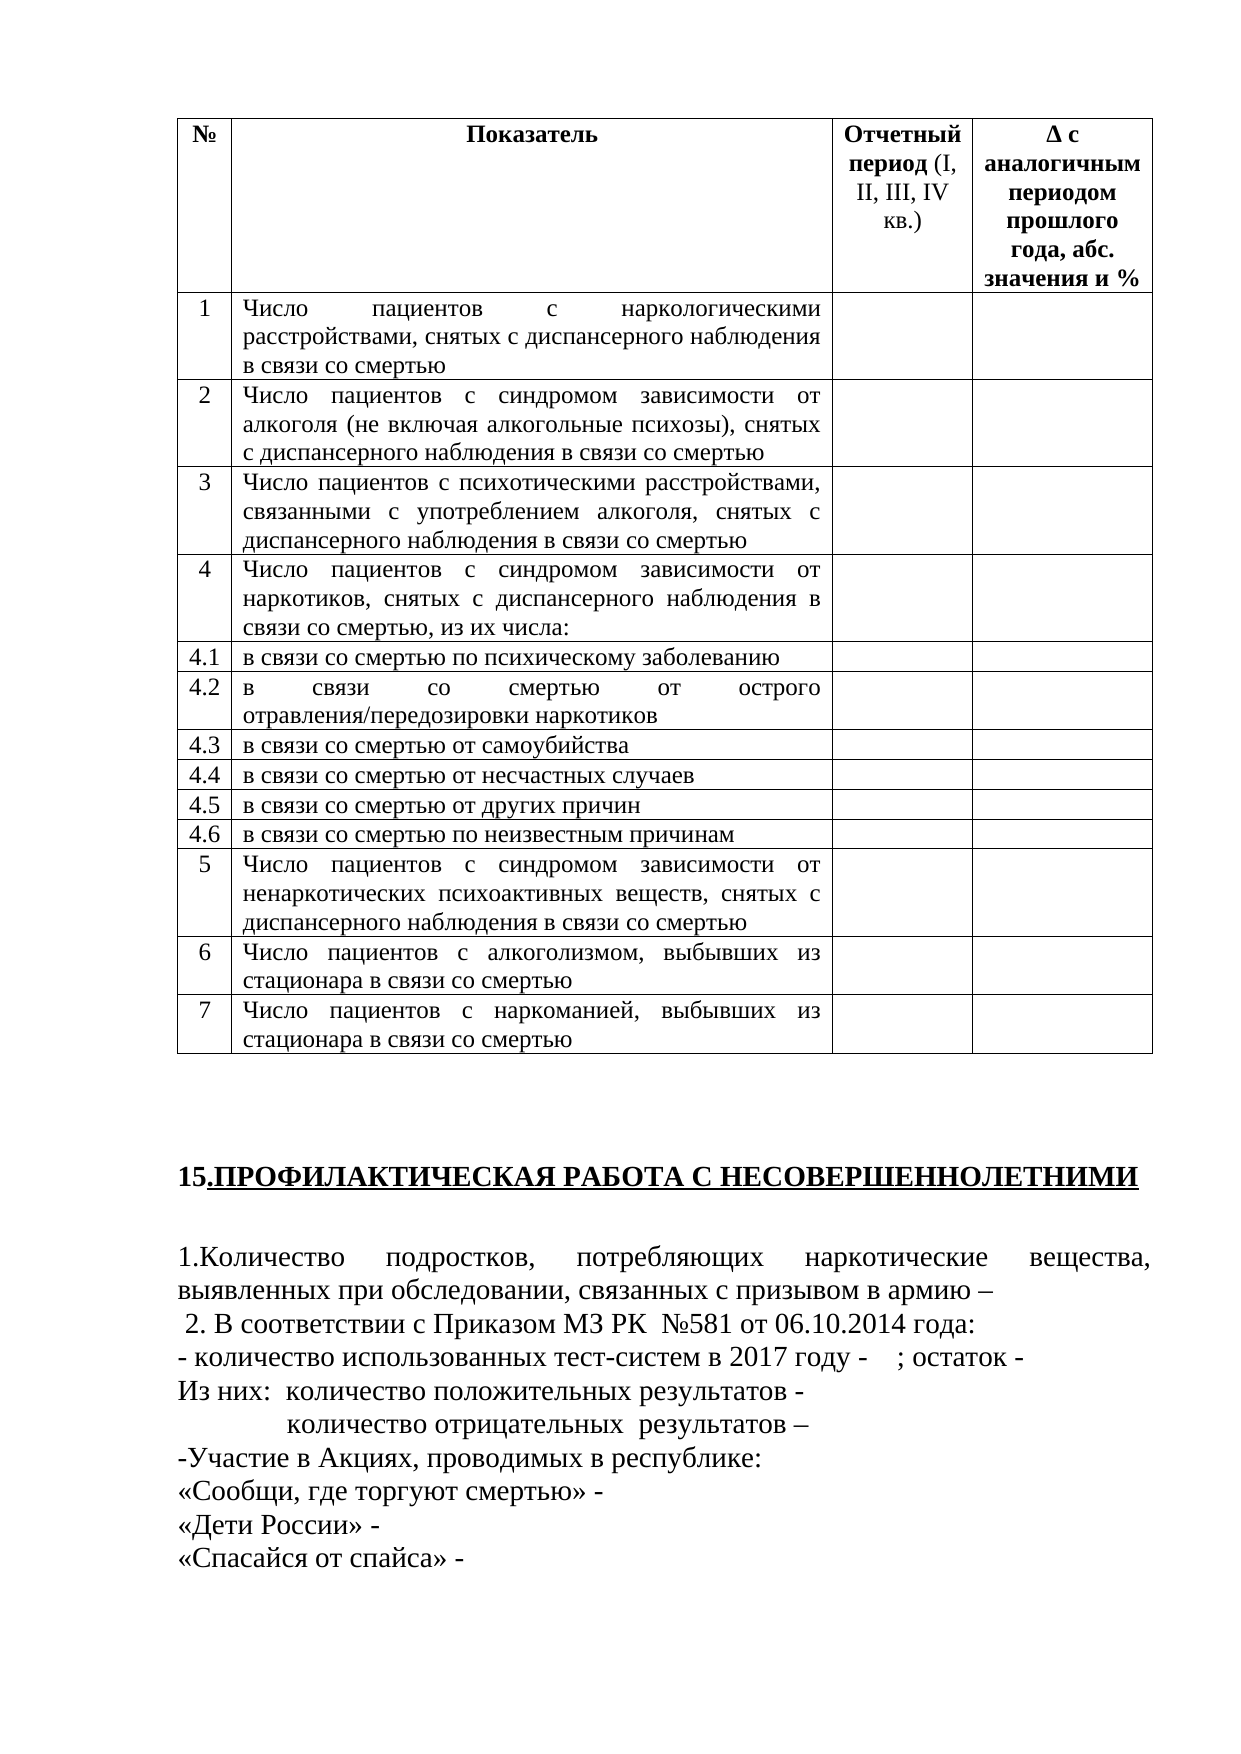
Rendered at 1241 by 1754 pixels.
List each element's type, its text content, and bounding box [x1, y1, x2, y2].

table_cell [833, 760, 972, 789]
table_cell в связи со смертью по психическому заболеванию [232, 642, 832, 671]
table_cell в связи со смертью от несчастных случаев [232, 760, 832, 789]
table_cell [973, 730, 1152, 759]
table_cell [973, 937, 1152, 994]
table_cell Число пациентов с наркоманией, выбывших из стационара в связи со смертью [232, 995, 832, 1053]
table_cell 2 [178, 380, 231, 466]
table_cell [973, 672, 1152, 729]
table_cell [973, 555, 1152, 641]
table_cell [833, 790, 972, 818]
table_header Показатель [232, 119, 832, 292]
table_cell [973, 849, 1152, 936]
table_cell 4.5 [178, 790, 231, 818]
table_cell [973, 642, 1152, 671]
table_cell [833, 730, 972, 759]
table_cell Число пациентов с наркологическими расстройствами, снятых с диспансерного наблюдения в связи со смертью [232, 293, 832, 379]
table_cell [833, 820, 972, 848]
table_cell 3 [178, 467, 231, 553]
table_cell Число пациентов с психотическими расстройствами, связанными с употреблением алкоголя, снятых с диспансерного наблюдения в связи со смертью [232, 467, 832, 553]
table_cell 4.6 [178, 820, 231, 848]
table_header Отчетный период (I, II, III, IV кв.) [833, 119, 972, 292]
table_cell 4.1 [178, 642, 231, 671]
table_cell 4 [178, 555, 231, 641]
table_cell 4.3 [178, 730, 231, 759]
text «Дети России» - [177, 1507, 1152, 1541]
text количество отрицательных результатов – [177, 1406, 1152, 1440]
table_cell [973, 995, 1152, 1053]
text «Сообщи, где торгуют смертью» - [177, 1473, 1152, 1507]
table_cell [833, 937, 972, 994]
table_cell в связи со смертью от самоубийства [232, 730, 832, 759]
table_cell [833, 293, 972, 379]
table_cell 6 [178, 937, 231, 994]
text 2. В соответствии с Приказом МЗ РК №581 от 06.10.2014 года: [177, 1306, 1152, 1339]
table_cell [833, 672, 972, 729]
table_cell [833, 642, 972, 671]
table_cell 1 [178, 293, 231, 379]
table_cell [833, 995, 972, 1053]
table_cell [973, 380, 1152, 466]
table_cell 4.2 [178, 672, 231, 729]
table_cell 5 [178, 849, 231, 936]
table_cell [833, 380, 972, 466]
table_header Δ с аналогичным периодом прошлого года, абс. значения и % [973, 119, 1152, 292]
table_cell [973, 467, 1152, 553]
table_cell [973, 760, 1152, 789]
text -Участие в Акциях, проводимых в республике: [177, 1440, 1152, 1473]
table_header № [178, 119, 231, 292]
table_cell в связи со смертью от острого отравления/передозировки наркотиков [232, 672, 832, 729]
table_cell Число пациентов с синдромом зависимости от ненаркотических психоактивных веществ, снятых с диспансерного наблюдения в связи со смертью [232, 849, 832, 936]
table_cell [833, 849, 972, 936]
table_cell [973, 790, 1152, 818]
table_cell [973, 820, 1152, 848]
table_cell в связи со смертью от других причин [232, 790, 832, 818]
table_cell [833, 467, 972, 553]
table_cell 4.4 [178, 760, 231, 789]
text «Спасайся от спайса» - [177, 1541, 1152, 1574]
table_cell 7 [178, 995, 231, 1053]
table_cell в связи со смертью по неизвестным причинам [232, 820, 832, 848]
text 1.Количество подростков, потребляющих наркотические вещества, выявленных при обследовании, связанных с призывом в армию – [177, 1239, 1152, 1306]
table_cell [833, 555, 972, 641]
text 15.ПРОФИЛАКТИЧЕСКАЯ РАБОТА С НЕСОВЕРШЕННОЛЕТНИМИ [177, 1159, 1152, 1193]
text - количество использованных тест-систем в 2017 году - ; остаток - [177, 1339, 1152, 1373]
table_cell Число пациентов с алкоголизмом, выбывших из стационара в связи со смертью [232, 937, 832, 994]
table_cell Число пациентов с синдромом зависимости от наркотиков, снятых с диспансерного наблюдения в связи со смертью, из их числа: [232, 555, 832, 641]
table_cell Число пациентов с синдромом зависимости от алкоголя (не включая алкогольные психозы), снятых с диспансерного наблюдения в связи со смертью [232, 380, 832, 466]
table_cell [973, 293, 1152, 379]
text Из них: количество положительных результатов - [177, 1373, 1152, 1406]
